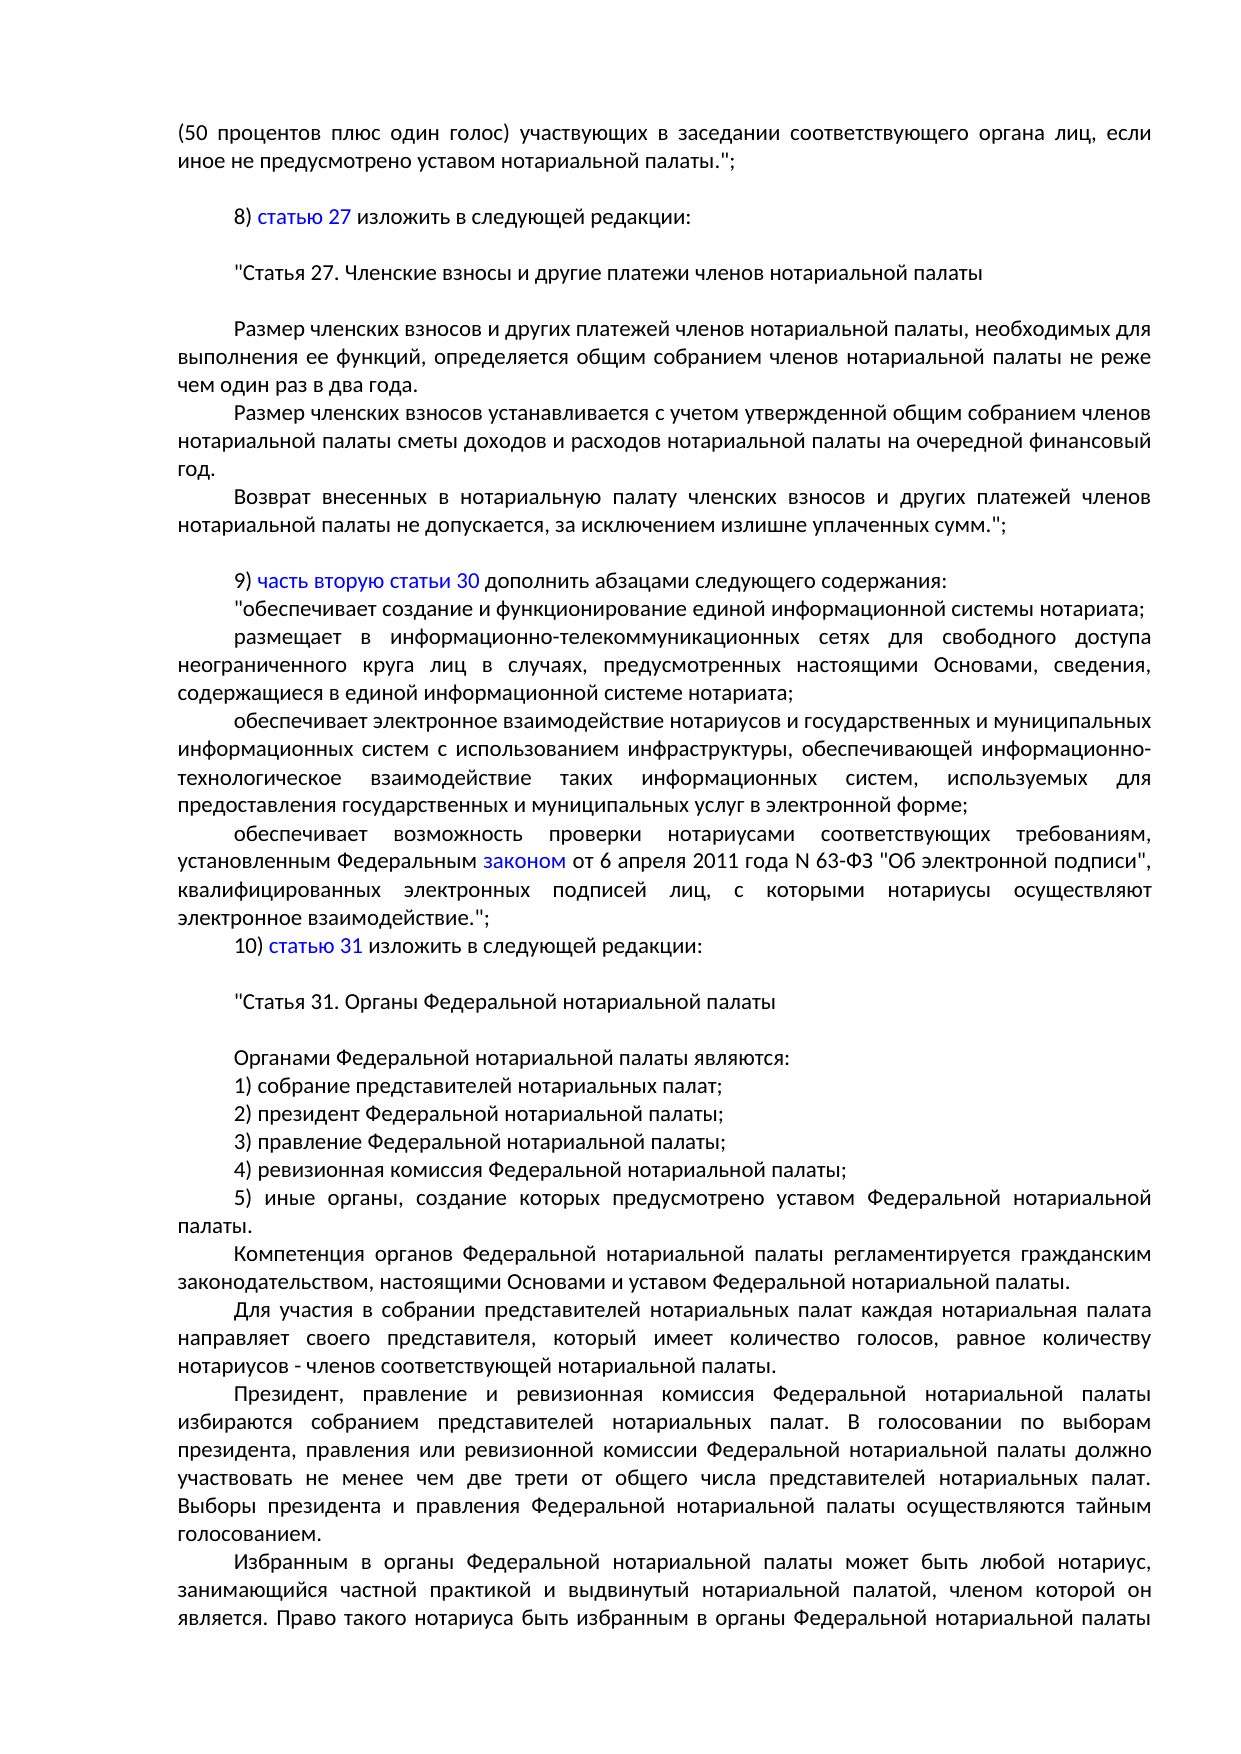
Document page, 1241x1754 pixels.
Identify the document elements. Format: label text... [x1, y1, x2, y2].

text Компетенция органов Федеральной нотариальной палаты регламентируется гражданским законодательством, настоящими Основами и уставом Федеральной нотариальной палаты. [177, 1239, 1152, 1295]
text Размер членских взносов устанавливается с учетом утвержденной общим собранием членов нотариальной палаты сметы доходов и расходов нотариальной палаты на очередной финансовый год. [177, 398, 1152, 482]
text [177, 1547, 1152, 1631]
text обеспечивает электронное взаимодействие нотариусов и государственных и муниципальных информационных систем с использованием инфраструктуры, обеспечивающей информационно-технологическое взаимодействие таких информационных систем, используемых для предоставления государственных и муниципальных услуг в электронной форме; [177, 707, 1152, 819]
text Размер членских взносов и других платежей членов нотариальной палаты, необходимых для выполнения ее функций, определяется общим собранием членов нотариальной палаты не реже чем один раз в два года. [177, 314, 1152, 398]
text обеспечивает возможность проверки нотариусами соответствующих требованиям, установленным Федеральным законом от 6 апреля 2011 года N 63-ФЗ "Об электронной подписи", квалифицированных электронных подписей лиц, с которыми нотариусы осуществляют электронное взаимодействие."; [177, 819, 1152, 931]
text 1) собрание представителей нотариальных палат; [177, 1071, 1152, 1099]
text Президент, правление и ревизионная комиссия Федеральной нотариальной палаты избираются собранием представителей нотариальных палат. В голосовании по выборам президента, правления или ревизионной комиссии Федеральной нотариальной палаты должно участвовать не менее чем две трети от общего числа представителей нотариальных палат. Выборы президента и правления Федеральной нотариальной палаты осуществляются тайным голосованием. [177, 1379, 1152, 1547]
text 4) ревизионная комиссия Федеральной нотариальной палаты; [177, 1155, 1152, 1183]
text размещает в информационно-телекоммуникационных сетях для свободного доступа неограниченного круга лиц в случаях, предусмотренных настоящими Основами, сведения, содержащиеся в единой информационной системе нотариата; [177, 622, 1152, 707]
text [177, 118, 1152, 174]
text "Статья 27. Членские взносы и другие платежи членов нотариальной палаты [177, 258, 1152, 286]
text Для участия в собрании представителей нотариальных палат каждая нотариальная палата направляет своего представителя, который имеет количество голосов, равное количеству нотариусов - членов соответствующей нотариальной палаты. [177, 1295, 1152, 1379]
text 9) часть вторую статьи 30 дополнить абзацами следующего содержания: [177, 566, 1152, 594]
text "обеспечивает создание и функционирование единой информационной системы нотариата; [177, 594, 1152, 622]
text Органами Федеральной нотариальной палаты являются: [177, 1043, 1152, 1071]
text "Статья 31. Органы Федеральной нотариальной палаты [177, 987, 1152, 1015]
text 8) статью 27 изложить в следующей редакции: [177, 202, 1152, 230]
text 2) президент Федеральной нотариальной палаты; [177, 1099, 1152, 1127]
text 3) правление Федеральной нотариальной палаты; [177, 1127, 1152, 1155]
text 10) статью 31 изложить в следующей редакции: [177, 931, 1152, 959]
text Возврат внесенных в нотариальную палату членских взносов и других платежей членов нотариальной палаты не допускается, за исключением излишне уплаченных сумм."; [177, 482, 1152, 538]
text 5) иные органы, создание которых предусмотрено уставом Федеральной нотариальной палаты. [177, 1183, 1152, 1239]
